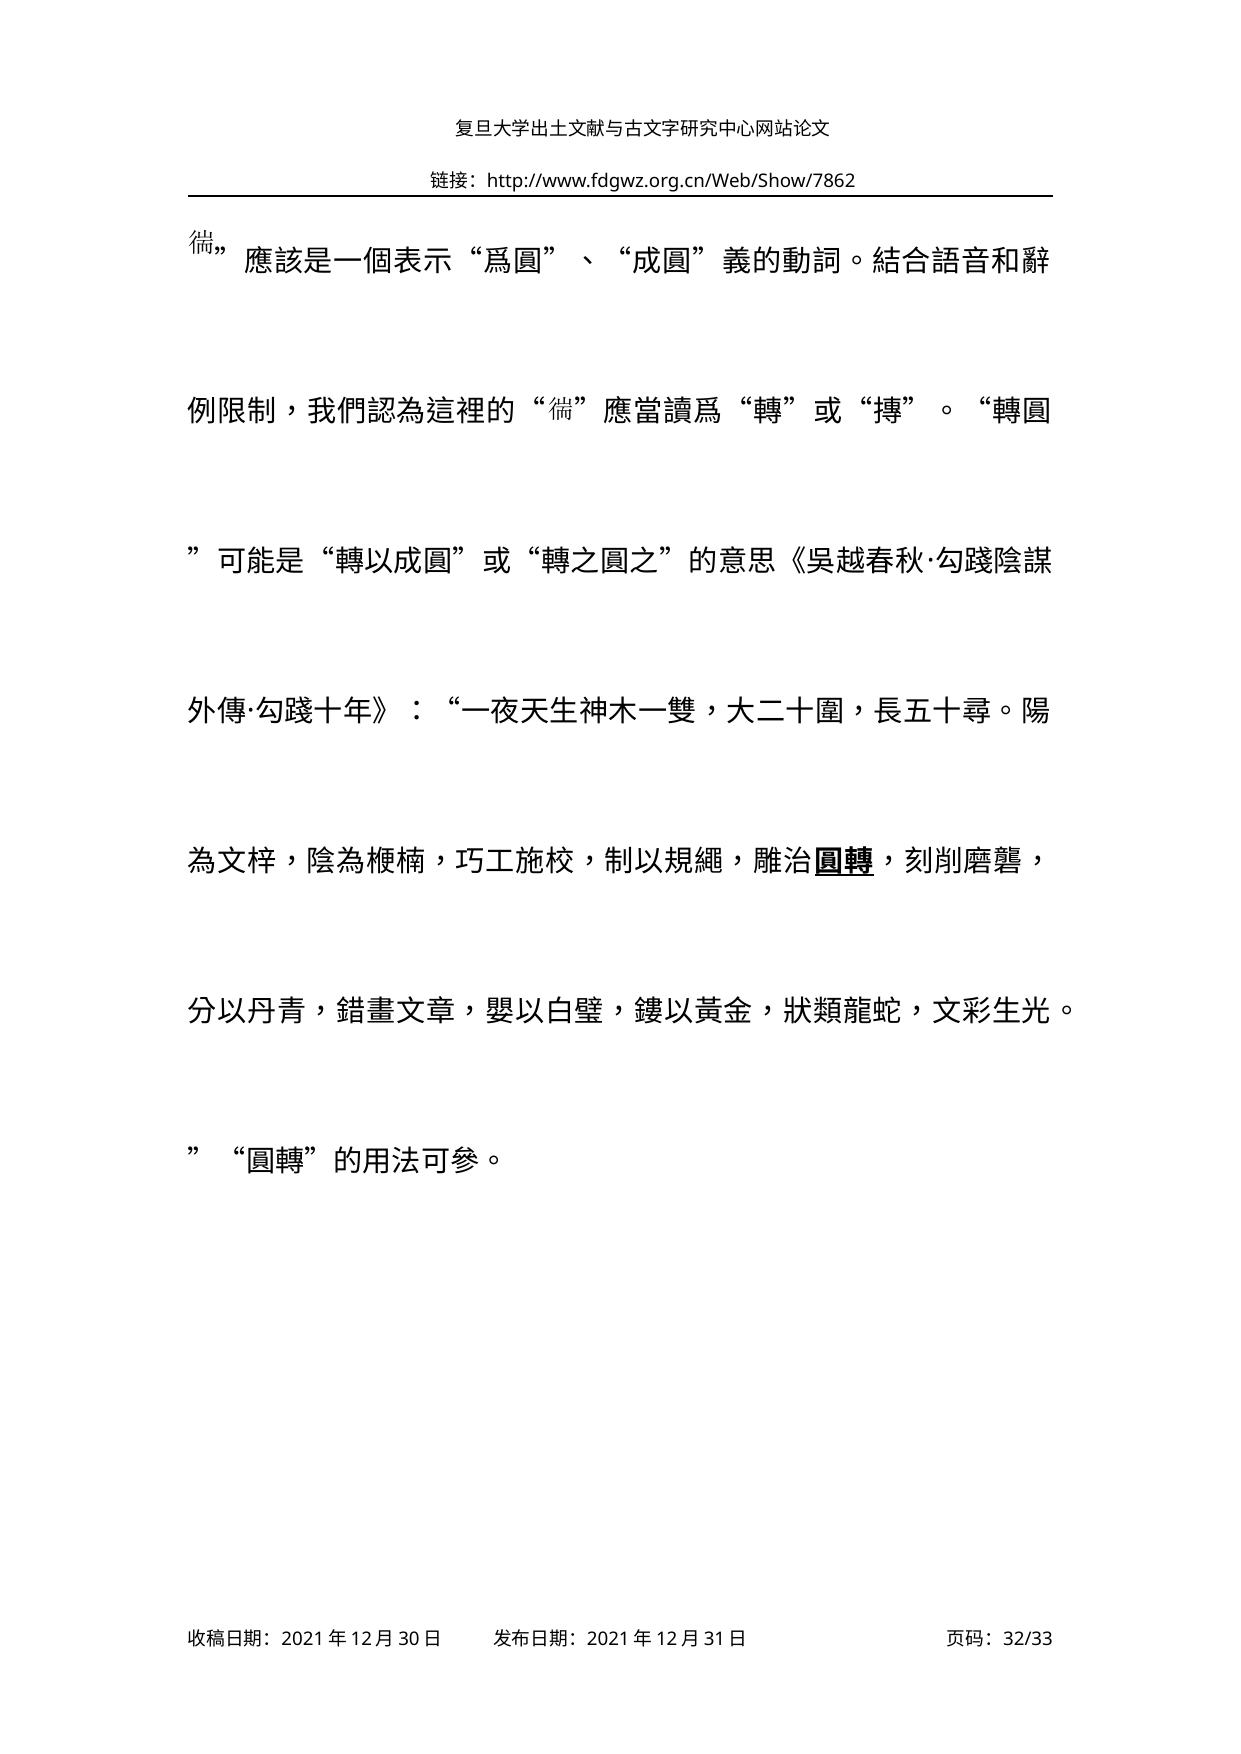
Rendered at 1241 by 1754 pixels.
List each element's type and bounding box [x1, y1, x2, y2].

picture [547, 395, 574, 422]
text [187, 222, 1053, 1197]
picture [187, 228, 214, 256]
